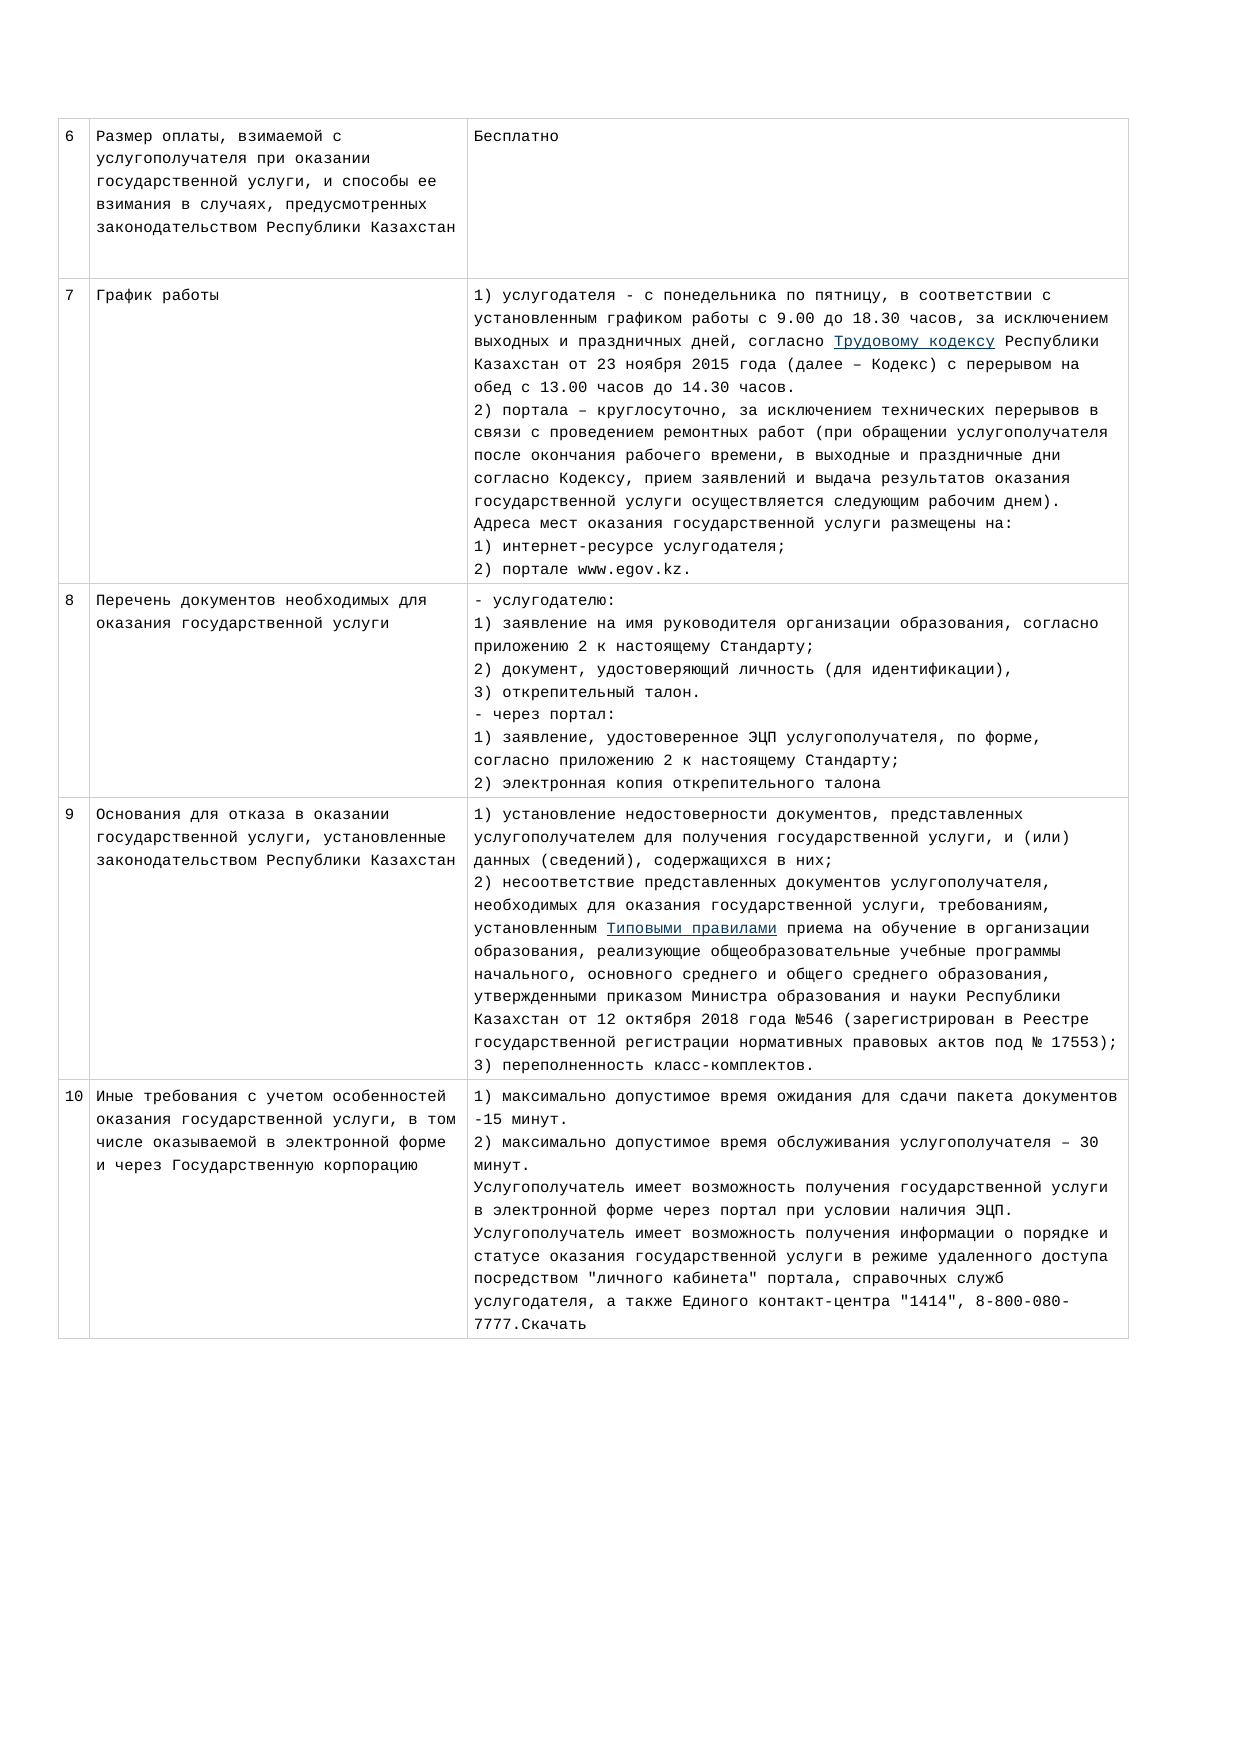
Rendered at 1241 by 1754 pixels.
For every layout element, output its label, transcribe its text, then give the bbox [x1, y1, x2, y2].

table_cell 1) услугодателя - с понедельника по пятницу, в соответствии с установленным графиком работы с 9.00 до 18.30 часов, за исключением выходных и праздничных дней, согласно Трудовому кодексу Республики Казахстан от 23 ноября 2015 года (далее – Кодекс) с перерывом на обед с 13.00 часов до 14.30 часов. 2) портала – круглосуточно, за исключением технических перерывов в связи с проведением ремонтных работ (при обращении услугополучателя после окончания рабочего времени, в выходные и праздничные дни согласно Кодексу, прием заявлений и выдача результатов оказания государственной услуги осуществляется следующим рабочим днем). Адреса мест оказания государственной услуги размещены на: 1) интернет-ресурсе услугодателя; 2) портале www.egov.kz. [468, 279, 1128, 583]
table_cell 10 [59, 1080, 89, 1338]
table_cell - услугодателю: 1) заявление на имя руководителя организации образования, согласно приложению 2 к настоящему Стандарту; 2) документ, удостоверяющий личность (для идентификации), 3) открепительный талон. - через портал: 1) заявление, удостоверенное ЭЦП услугополучателя, по форме, согласно приложению 2 к настоящему Стандарту; 2) электронная копия открепительного талона [468, 584, 1128, 797]
table_cell Бесплатно [468, 119, 1128, 278]
table_cell 9 [59, 798, 89, 1079]
table_cell 7 [59, 279, 89, 583]
table_cell 1) установление недостоверности документов, представленных услугополучателем для получения государственной услуги, и (или) данных (сведений), содержащихся в них; 2) несоответствие представленных документов услугополучателя, необходимых для оказания государственной услуги, требованиям, установленным Типовыми правилами приема на обучение в организации образования, реализующие общеобразовательные учебные программы начального, основного среднего и общего среднего образования, утвержденными приказом Министра образования и науки Республики Казахстан от 12 октября 2018 года №546 (зарегистрирован в Реестре государственной регистрации нормативных правовых актов под № 17553); 3) переполненность класс-комплектов. [468, 798, 1128, 1079]
table_cell 8 [59, 584, 89, 797]
table_cell Размер оплаты, взимаемой с услугополучателя при оказании государственной услуги, и способы ее взимания в случаях, предусмотренных законодательством Республики Казахстан [90, 119, 467, 278]
table_cell Основания для отказа в оказании государственной услуги, установленные законодательством Республики Казахстан [90, 798, 467, 1079]
table_cell График работы [90, 279, 467, 583]
table_cell 6 [59, 119, 89, 278]
table_cell Перечень документов необходимых для оказания государственной услуги [90, 584, 467, 797]
table_cell Иные требования с учетом особенностей оказания государственной услуги, в том числе оказываемой в электронной форме и через Государственную корпорацию [90, 1080, 467, 1338]
table_cell 1) максимально допустимое время ожидания для сдачи пакета документов -15 минут. 2) максимально допустимое время обслуживания услугополучателя – 30 минут. Услугополучатель имеет возможность получения государственной услуги в электронной форме через портал при условии наличия ЭЦП. Услугополучатель имеет возможность получения информации о порядке и статусе оказания государственной услуги в режиме удаленного доступа посредством "личного кабинета" портала, справочных служб услугодателя, а также Единого контакт-центра "1414", 8-800-080-7777.Скачать [468, 1080, 1128, 1338]
